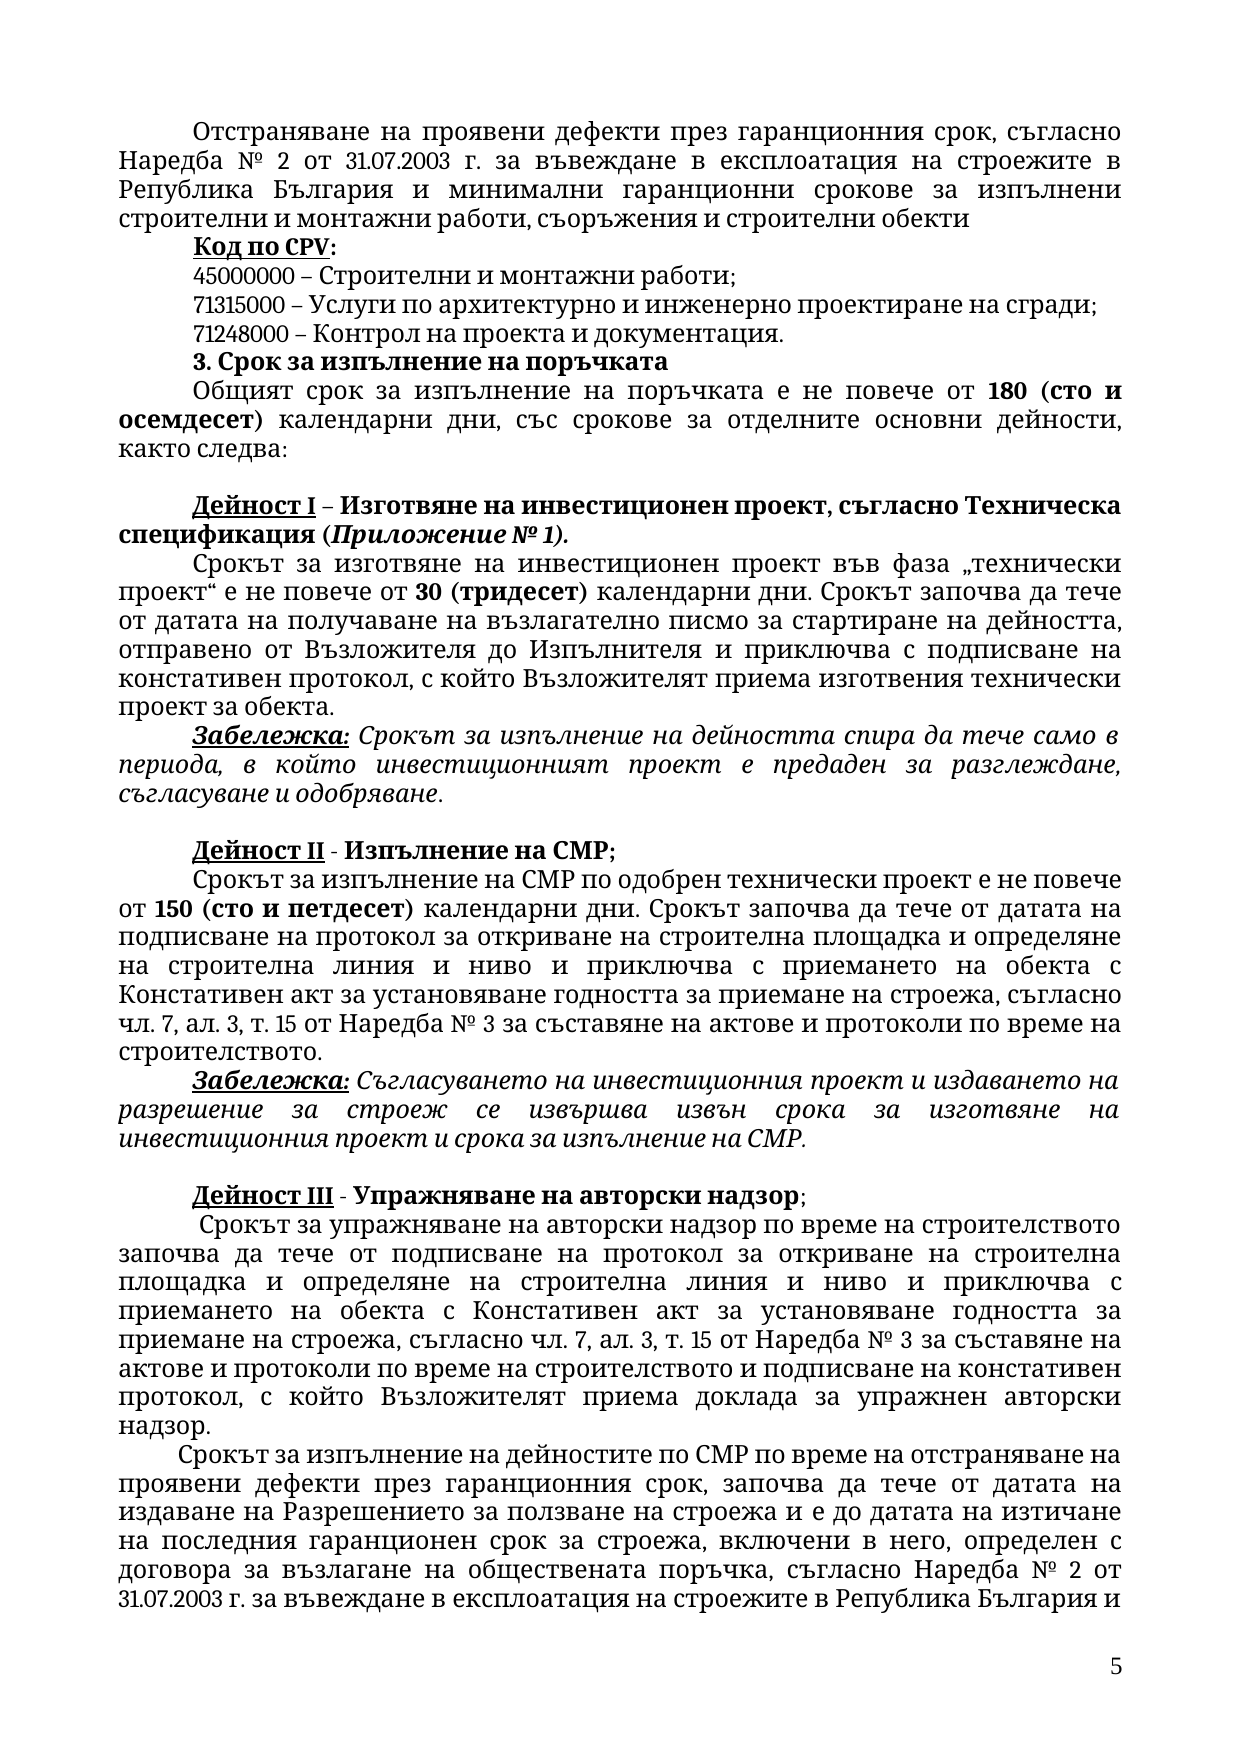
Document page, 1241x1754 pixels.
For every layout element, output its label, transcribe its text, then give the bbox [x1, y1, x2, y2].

list 3. Срок за изпълнение на поръчката [118, 348, 1122, 377]
list Срокът за изготвяне на инвестиционен проект във фаза „технически проект“ е не повече от 30 (тридесет) календарни дни. Срокът започва да тече от датата на получаване на възлагателно писмо за стартиране на дейността, отправено от Възложителя до Изпълнителя и приключва с подписване на констативен протокол, с който Възложителят приема изготвения технически проект за обекта. [118, 549, 1122, 722]
list Код по CPV: [118, 233, 1122, 262]
list Общият срок за изпълнение на поръчката е не повече от 180 (сто и осемдесет) календарни дни, със срокове за отделните основни дейности, както следва: [118, 377, 1122, 463]
list 45000000 – Строителни и монтажни работи; [118, 262, 1122, 291]
list Дейност I – Изготвяне на инвестиционен проект, съгласно Техническа спецификация (Приложение № 1). [118, 492, 1122, 549]
list Срокът за упражняване на авторски надзор по време на строителството започва да тече от подписване на протокол за откриване на строителна площадка и определяне на строителна линия и ниво и приключва с приемането на обекта с Констативен акт за установяване годността за приемане на строежа, съгласно чл. 7, ал. 3, т. 15 от Наредба № 3 за съставяне на актове и протоколи по време на строителството и подписване на констативен протокол, с който Възложителят приема доклада за упражнен авторски надзор. [118, 1211, 1122, 1441]
list Забележка: Срокът за изпълнение на дейността спира да тече само в периода, в който инвестиционният проект е предаден за разглеждане, съгласуване и одобряване. [118, 722, 1122, 808]
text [118, 1441, 1122, 1613]
list 71315000 – Услуги по архитектурно и инженерно проектиране на сгради; [118, 291, 1122, 319]
text Дейност II - Изпълнение на СМР; [118, 837, 1122, 866]
list 71248000 – Контрол на проекта и документация. [118, 319, 1122, 348]
list Срокът за изпълнение на СМР по одобрен технически проект е не повече от 150 (сто и петдесет) календарни дни. Срокът започва да тече от датата на подписване на протокол за откриване на строителна площадка и определяне на строителна линия и ниво и приключва с приемането на обекта с Констативен акт за установяване годността за приемане на строежа, съгласно чл. 7, ал. 3, т. 15 от Наредба № 3 за съставяне на актове и протоколи по време на строителството. [118, 866, 1122, 1067]
list Дейност III - Упражняване на авторски надзор; [118, 1182, 1122, 1211]
list Забележка: Съгласуването на инвестиционния проект и издаването на разрешение за строеж се извършва извън срока за изготвяне на инвестиционния проект и срока за изпълнение на СМР. [118, 1067, 1122, 1153]
text Отстраняване на проявени дефекти през гаранционния срок, съгласно Наредба № 2 от 31.07.2003 г. за въвеждане в експлоатация на строежите в Република България и минимални гаранционни срокове за изпълнени строителни и монтажни работи, съоръжения и строителни обекти [118, 118, 1122, 233]
